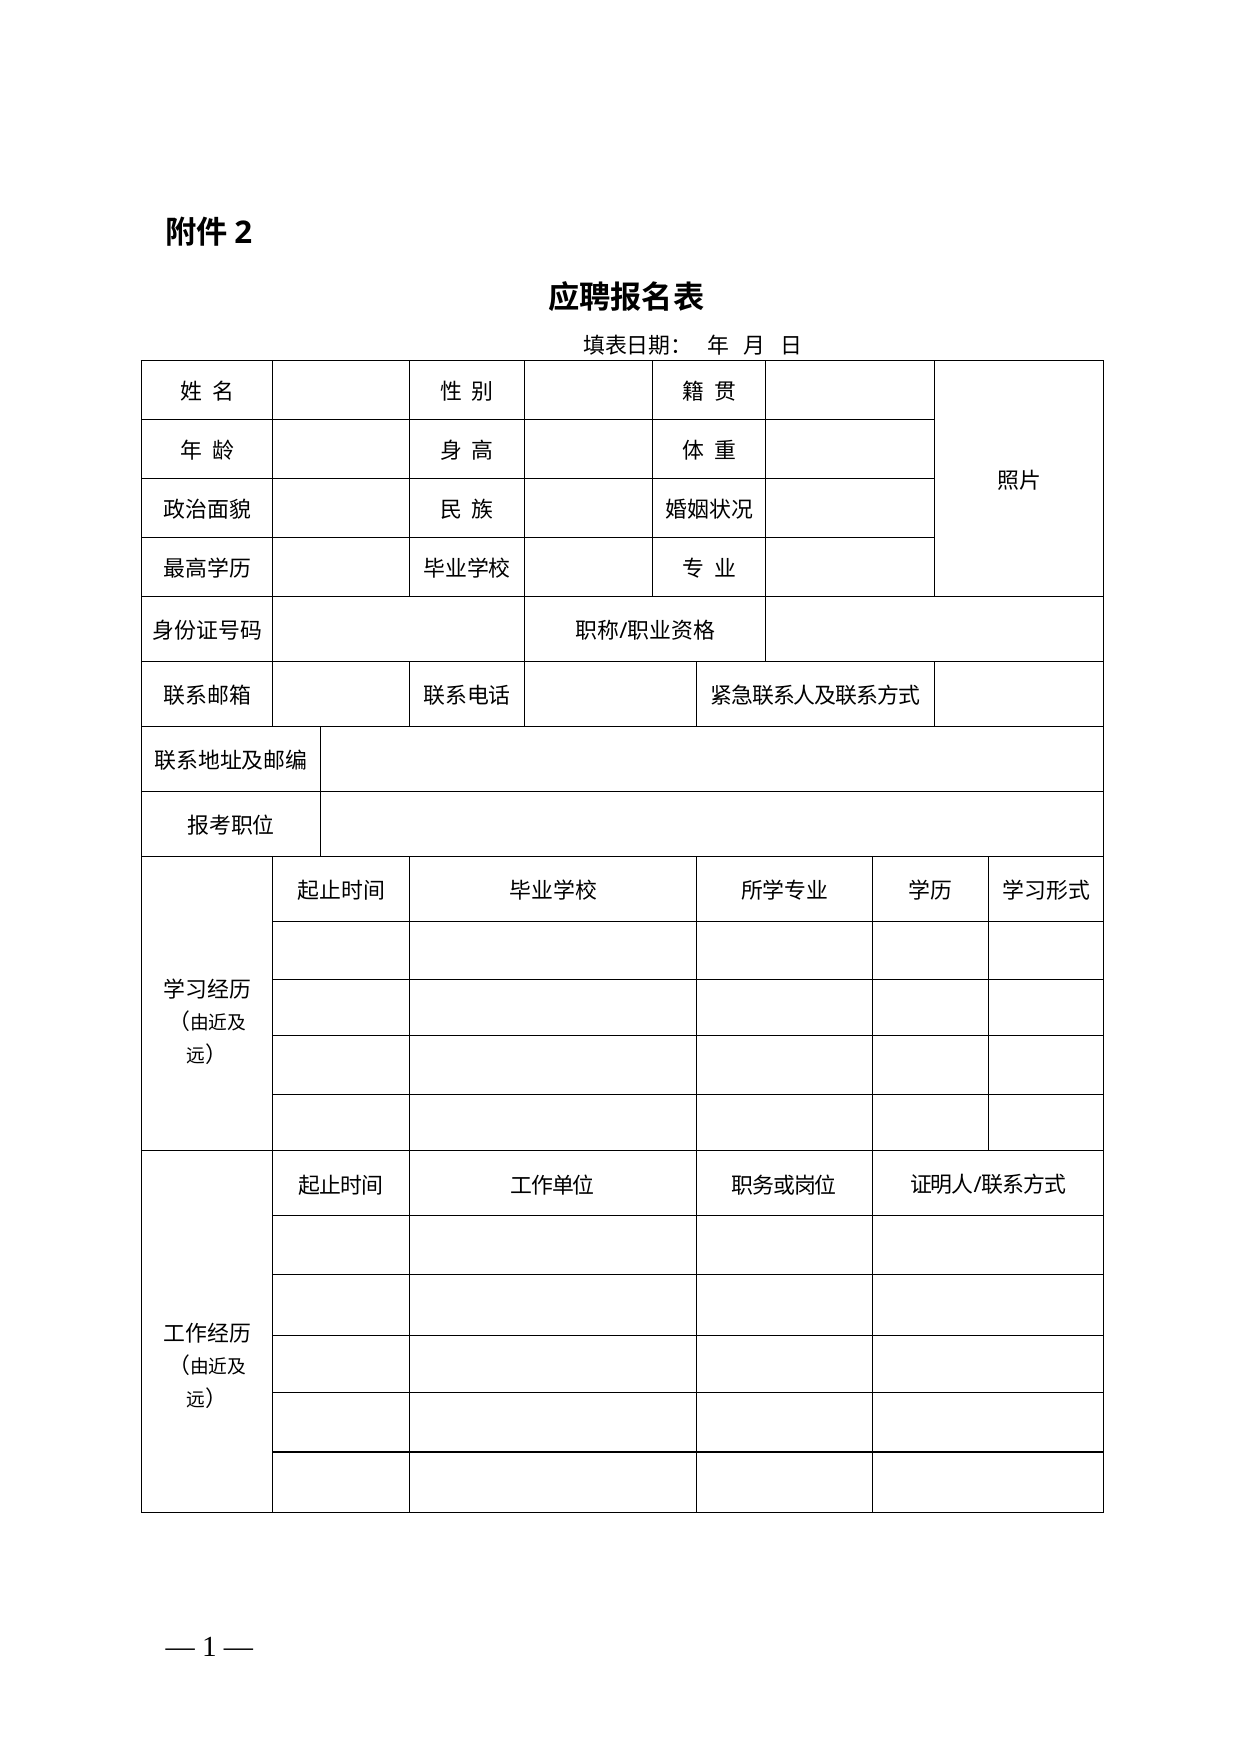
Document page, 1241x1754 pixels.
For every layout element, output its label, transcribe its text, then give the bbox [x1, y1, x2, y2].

table_cell [697, 1393, 872, 1451]
table_cell 专 业 [653, 538, 765, 596]
table_cell [525, 479, 652, 537]
table_cell 职务或岗位 [697, 1151, 872, 1215]
table_cell [410, 1216, 696, 1274]
table_cell 起止时间 [273, 857, 409, 921]
table_cell 身 高 [410, 420, 524, 478]
table_cell 民 族 [410, 479, 524, 537]
table_cell 学历 [873, 857, 988, 921]
table_cell [766, 597, 1103, 661]
table_cell [273, 922, 409, 979]
table_cell [410, 1095, 696, 1150]
table_cell [273, 538, 409, 596]
table_cell [410, 1336, 696, 1392]
table_cell 职称/职业资格 [525, 597, 765, 661]
table_cell [525, 420, 652, 478]
table_cell [273, 1036, 409, 1094]
table_cell [766, 420, 934, 478]
table_cell [873, 1453, 1103, 1512]
table_cell [410, 980, 696, 1035]
table_cell [873, 1036, 988, 1094]
table_cell 证明人/联系方式 [873, 1151, 1103, 1215]
table_cell [273, 479, 409, 537]
table_cell [697, 1336, 872, 1392]
table_cell [935, 662, 1103, 726]
table_cell [697, 980, 872, 1035]
table_cell [273, 662, 409, 726]
text 附件2 [165, 197, 1087, 262]
table_cell [873, 1336, 1103, 1392]
table_header [525, 361, 652, 419]
table_cell [989, 1036, 1103, 1094]
table_cell [697, 1095, 872, 1150]
table_cell [410, 1453, 696, 1512]
table_cell 学习形式 [989, 857, 1103, 921]
table_cell [873, 1095, 988, 1150]
table_cell 毕业学校 [410, 538, 524, 596]
table_cell 联系地址及邮编 [142, 727, 320, 791]
table_cell [410, 1393, 696, 1451]
table_cell [766, 479, 934, 537]
table_cell [321, 727, 1103, 791]
table_cell 学习经历（由近及远） [142, 857, 272, 1150]
table_cell [697, 1453, 872, 1512]
table_cell 最高学历 [142, 538, 272, 596]
table_cell [873, 980, 988, 1035]
table_cell [273, 597, 524, 661]
table_cell 紧急联系人及联系方式 [697, 662, 934, 726]
table_cell 联系电话 [410, 662, 524, 726]
table_cell [989, 980, 1103, 1035]
table_cell [989, 1095, 1103, 1150]
table_cell [410, 1036, 696, 1094]
table_cell [873, 1393, 1103, 1451]
table_cell 婚姻状况 [653, 479, 765, 537]
text 填表日期： 年 月 日 [165, 327, 1087, 360]
table_header 姓 名 [142, 361, 272, 419]
table_cell [697, 1036, 872, 1094]
table_cell [273, 420, 409, 478]
table_cell 体 重 [653, 420, 765, 478]
table_header 性 别 [410, 361, 524, 419]
table_cell [273, 1393, 409, 1451]
table_cell [273, 980, 409, 1035]
table_cell [273, 1453, 409, 1512]
table_cell 政治面貌 [142, 479, 272, 537]
table_cell [321, 792, 1103, 856]
table_cell 工作单位 [410, 1151, 696, 1215]
table_cell [873, 1216, 1103, 1274]
table_cell [525, 538, 652, 596]
table_cell 起止时间 [273, 1151, 409, 1215]
table_cell [697, 922, 872, 979]
table_cell [989, 922, 1103, 979]
table_cell [273, 1336, 409, 1392]
table_cell [410, 1275, 696, 1334]
table_cell [273, 1275, 409, 1334]
table_cell [410, 922, 696, 979]
table_header 籍 贯 [653, 361, 765, 419]
table_header [766, 361, 934, 419]
table_cell [273, 1216, 409, 1274]
table_cell 身份证号码 [142, 597, 272, 661]
table_cell 报考职位 [142, 792, 320, 856]
table_header [273, 361, 409, 419]
table_cell 联系邮箱 [142, 662, 272, 726]
table_cell [697, 1275, 872, 1334]
table_cell 工作经历（由近及远） [142, 1151, 272, 1512]
table_cell [273, 1095, 409, 1150]
text 应聘报名表 [165, 262, 1087, 327]
table_cell [766, 538, 934, 596]
table_cell [525, 662, 696, 726]
table_cell [697, 1216, 872, 1274]
table_cell [873, 922, 988, 979]
table_cell 毕业学校 [410, 857, 696, 921]
table_cell [873, 1275, 1103, 1334]
table_cell 所学专业 [697, 857, 872, 921]
table_cell 年 龄 [142, 420, 272, 478]
table_header 照片 [935, 361, 1103, 596]
